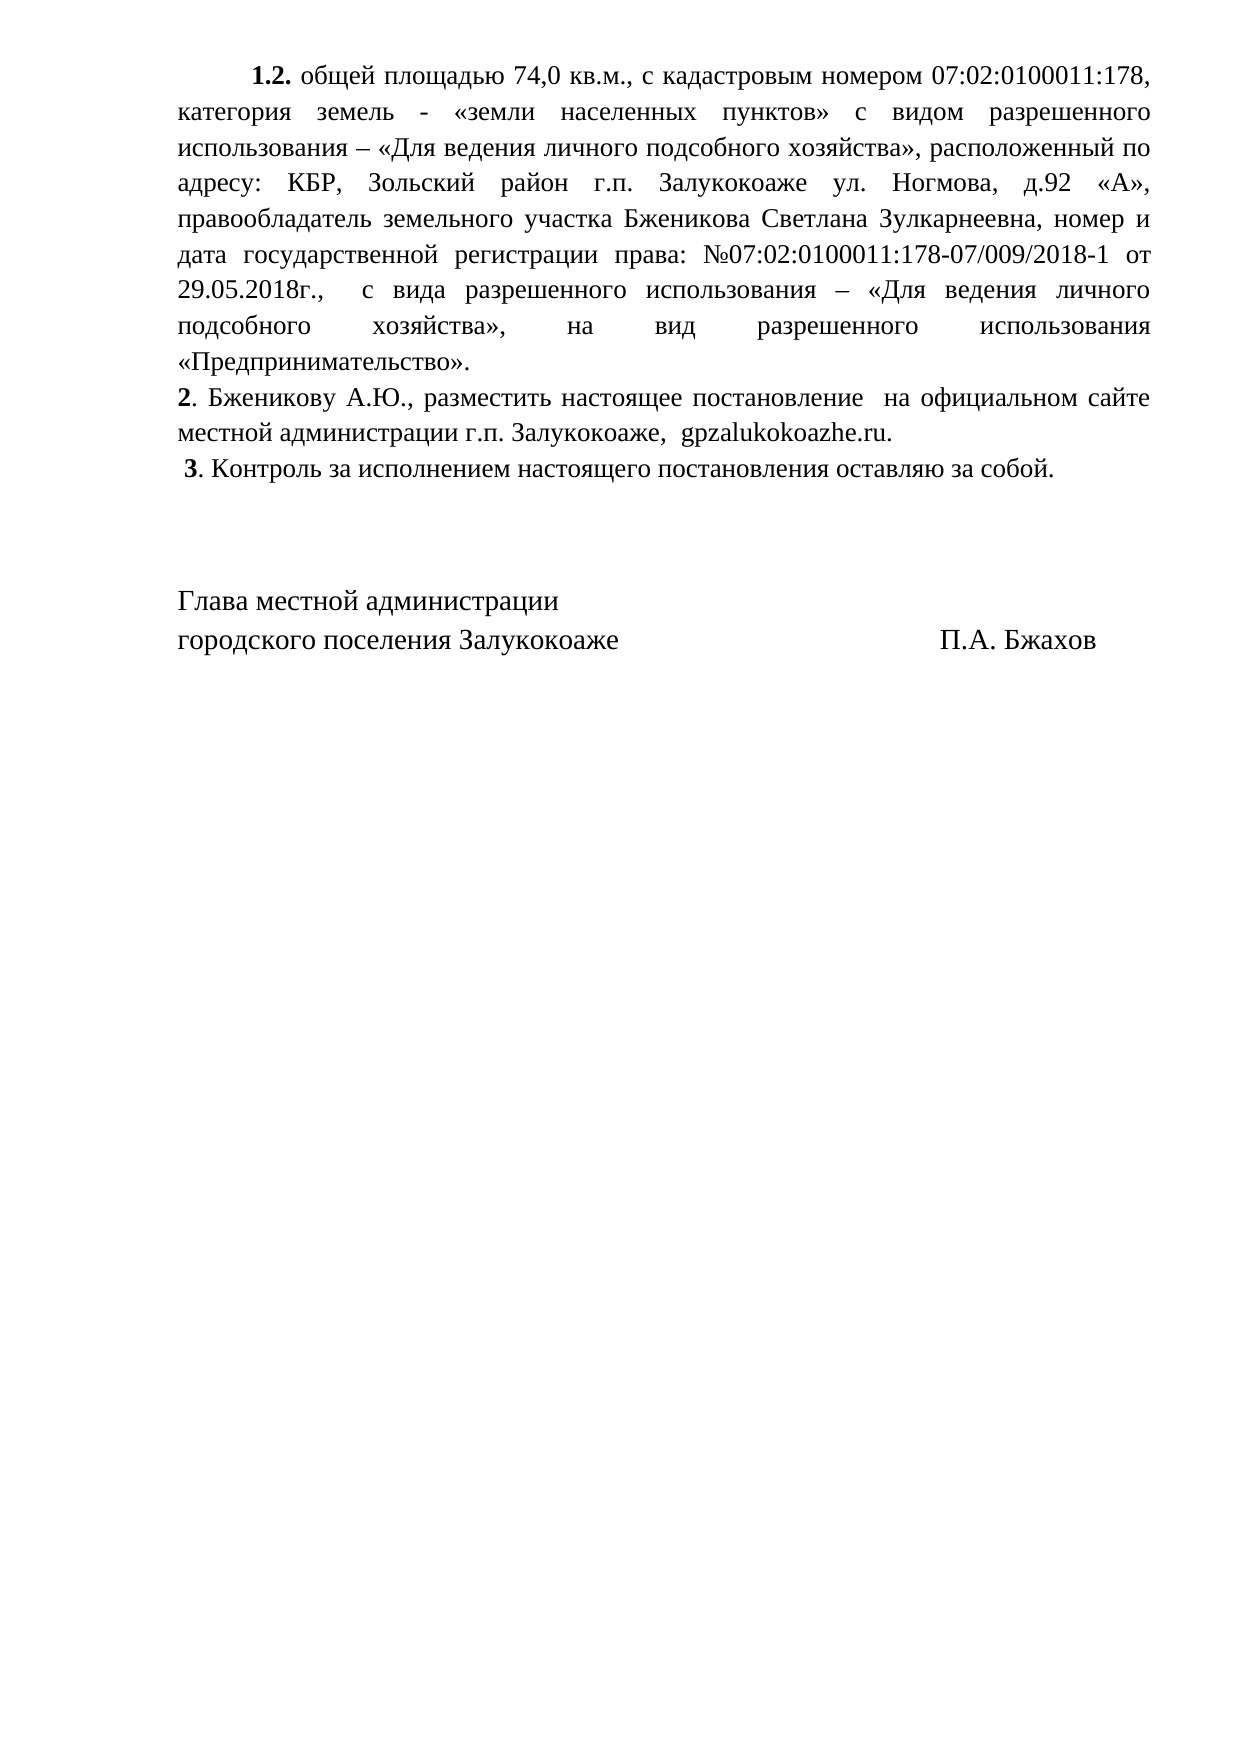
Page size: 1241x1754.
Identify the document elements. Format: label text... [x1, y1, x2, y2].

text 2. Бженикову А.Ю., разместить настоящее постановление на официальном сайте местной администрации г.п. Залукокоаже, gpzalukokoazhe.ru. [177, 381, 1152, 448]
text Глава местной администрации [177, 583, 1152, 617]
text 3. Контроль за исполнением настоящего постановления оставляю за собой. [177, 452, 1152, 483]
text городского поселения Залукокоаже П.А. Бжахов [177, 622, 1152, 655]
text 1.2. общей площадью 74,0 кв.м., с кадастровым номером 07:02:0100011:178, категория земель - «земли населенных пунктов» с видом разрешенного использования – «Для ведения личного подсобного хозяйства», расположенный по адресу: КБР, Зольский район г.п. Залукокоаже ул. Ногмова, д.92 «А», правообладатель земельного участка Бженикова Светлана Зулкарнеевна, номер и дата государственной регистрации права: №07:02:0100011:178-07/009/2018-1 от 29.05.2018г., с вида разрешенного использования – «Для ведения личного подсобного хозяйства», на вид разрешенного использования «Предпринимательство». [177, 59, 1152, 376]
